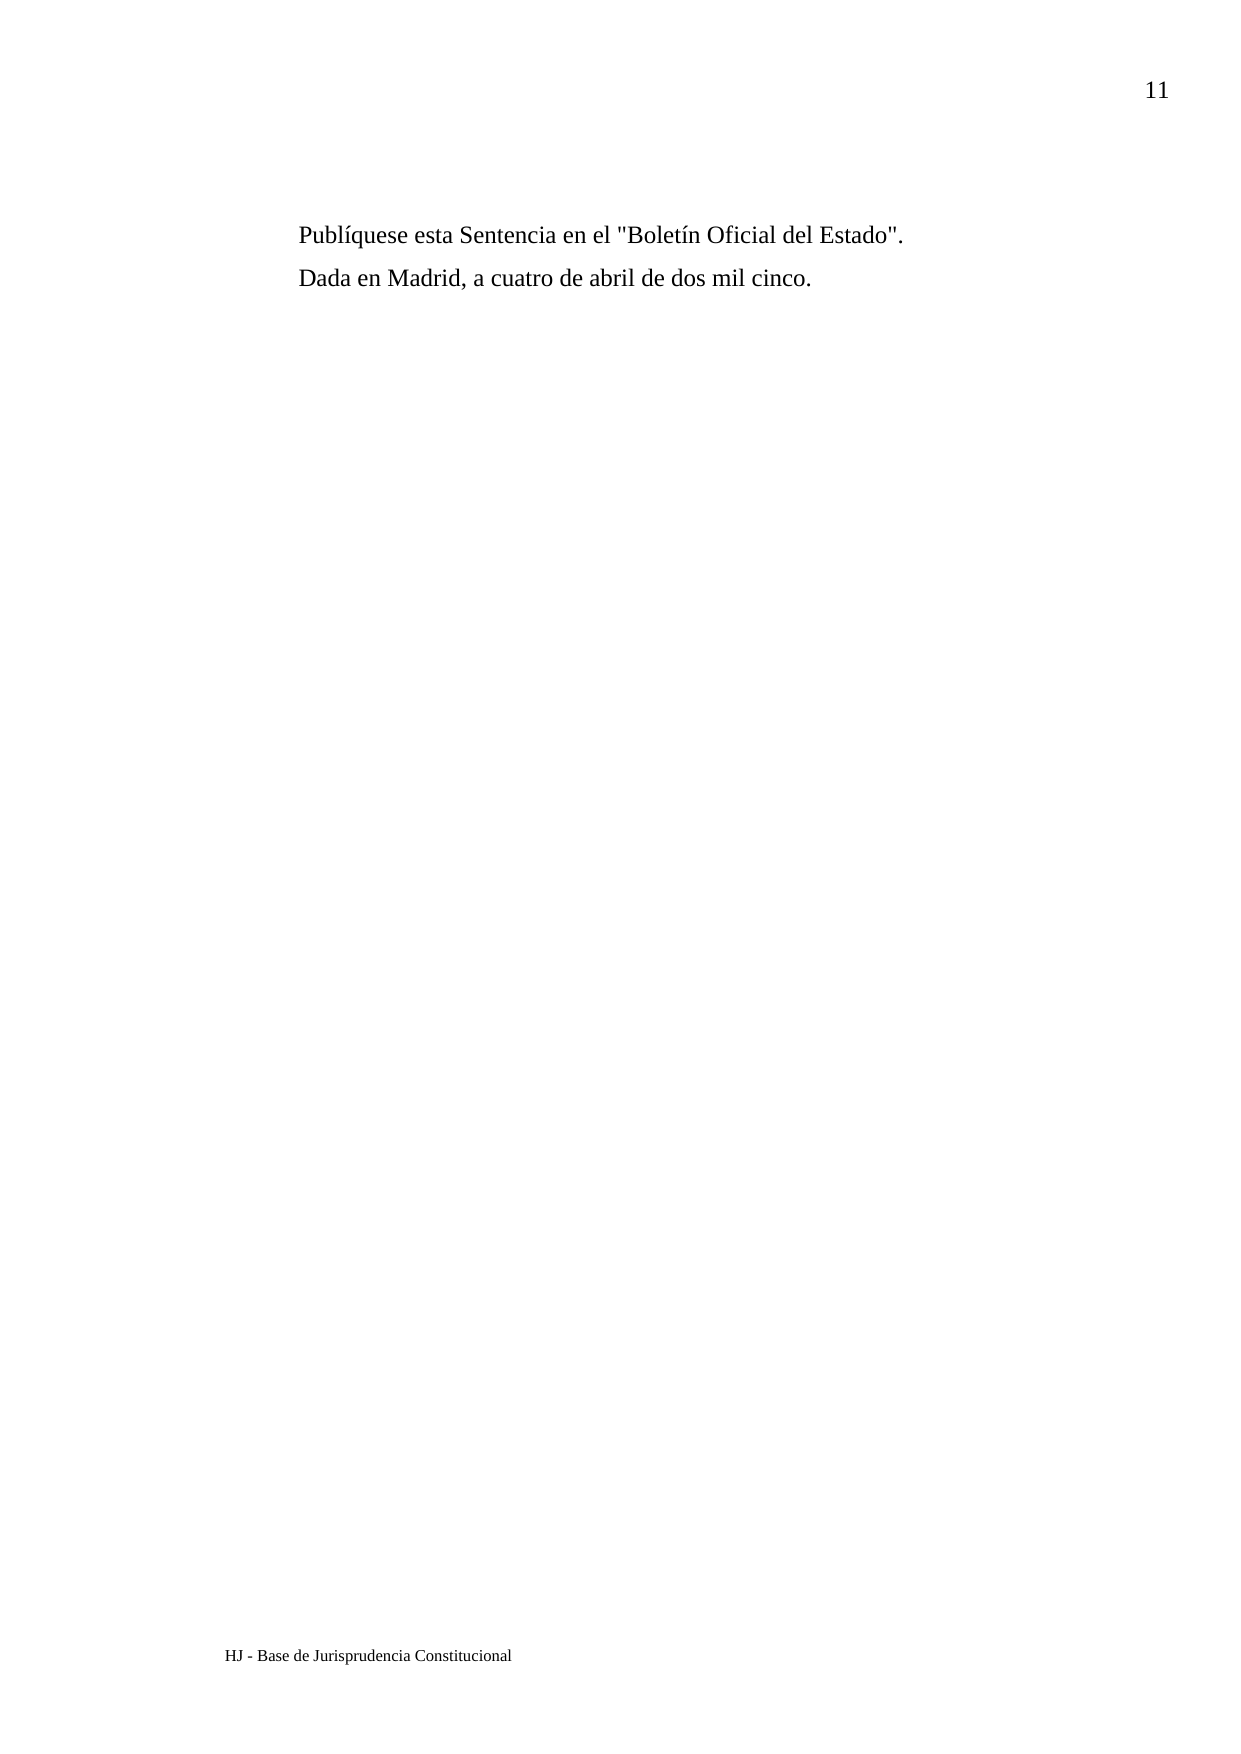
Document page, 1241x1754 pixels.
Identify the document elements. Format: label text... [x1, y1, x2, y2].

text Publíquese esta Sentencia en el "Boletín Oficial del Estado". [224, 220, 1169, 249]
text Dada en Madrid, a cuatro de abril de dos mil cinco. [224, 263, 1169, 292]
